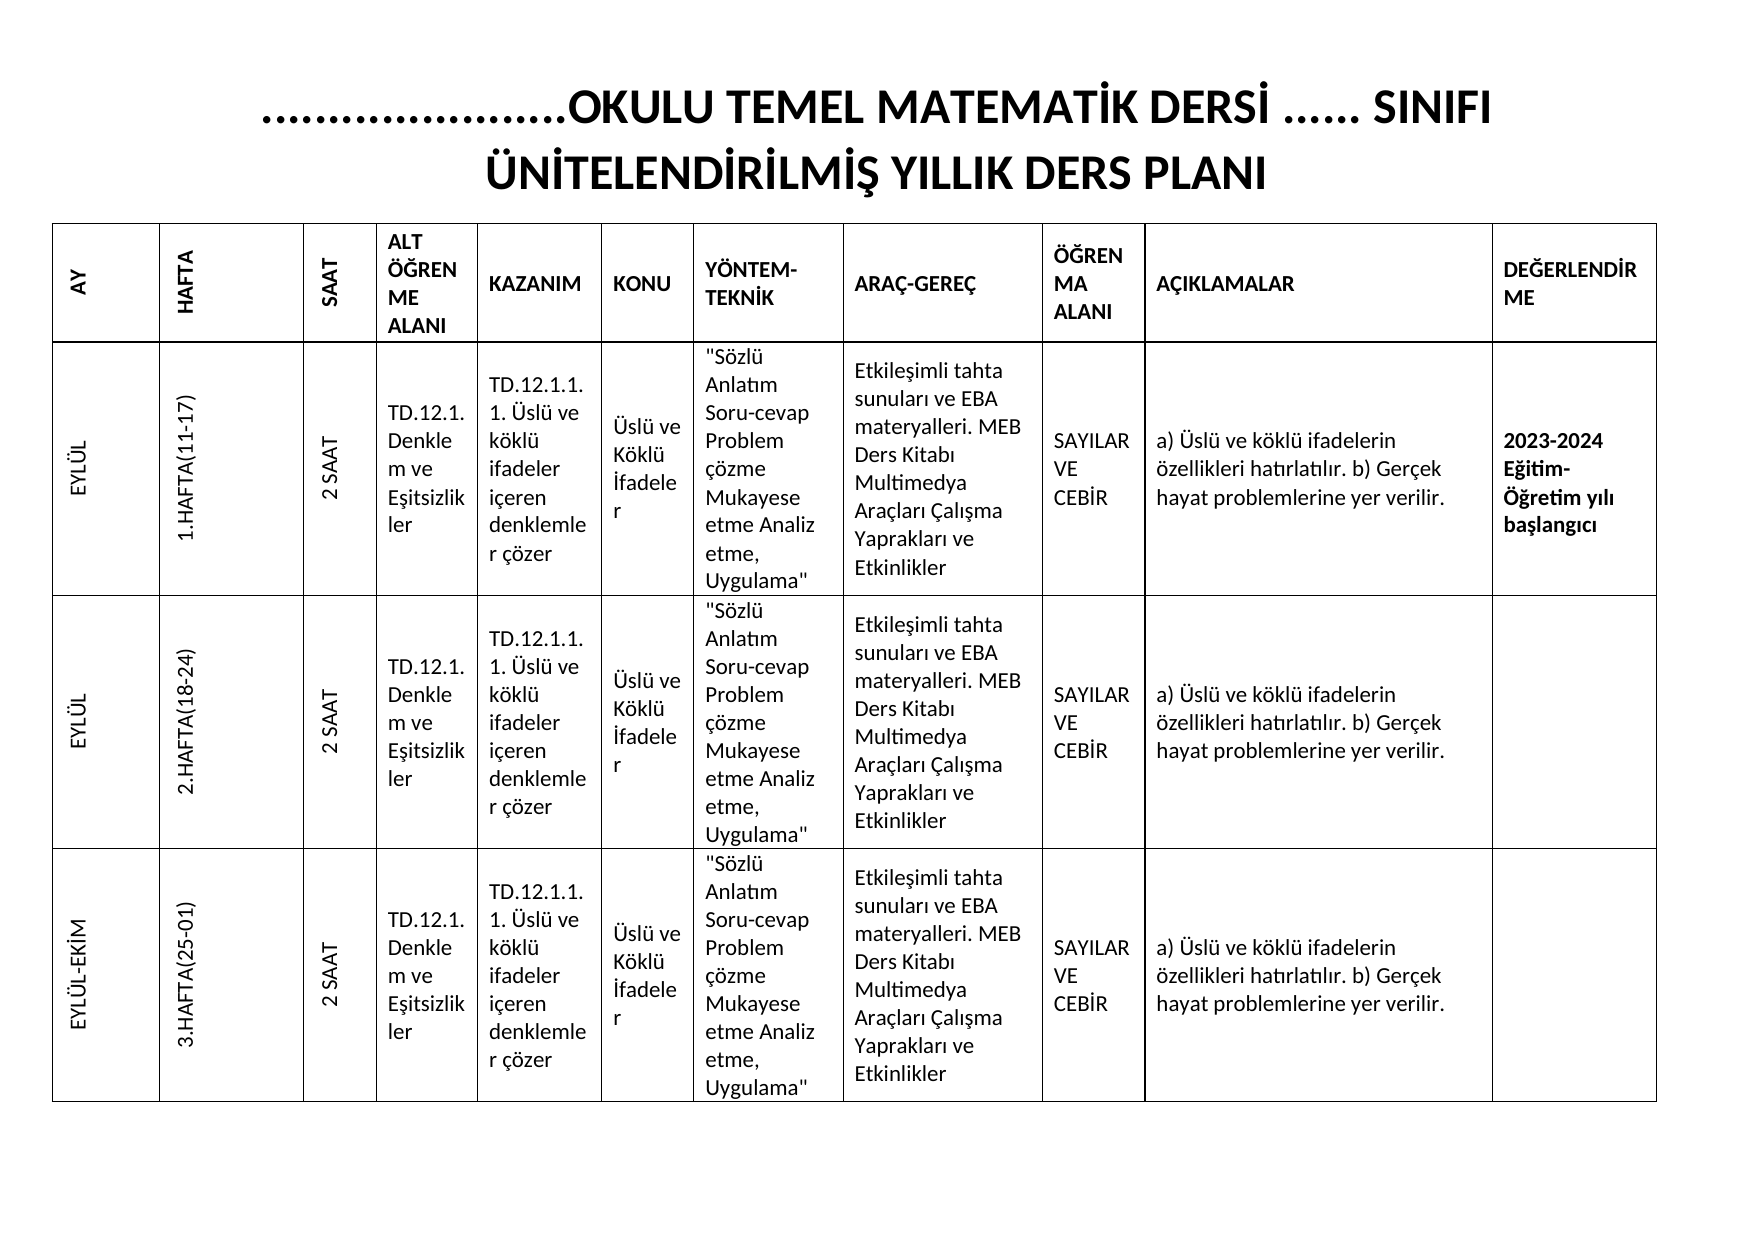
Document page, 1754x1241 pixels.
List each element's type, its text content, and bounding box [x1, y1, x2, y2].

table_cell EYLÜL-EKİM [53, 849, 159, 1101]
table_header AÇIKLAMALAR [1146, 224, 1492, 341]
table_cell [1146, 849, 1492, 1101]
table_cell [694, 849, 843, 1101]
table_cell [1493, 596, 1656, 848]
table_header KAZANIM [478, 224, 601, 341]
table_header DEĞERLENDİRME [1493, 224, 1656, 341]
table_cell [1493, 849, 1656, 1101]
table_cell 2 SAAT [304, 849, 376, 1101]
table_cell 2 SAAT [304, 596, 376, 848]
table_header KONU [602, 224, 693, 341]
table_cell Üslü ve Köklü İfadeler [602, 343, 693, 595]
table_cell SAYILAR VE CEBİR [1043, 596, 1144, 848]
table_cell "Sözlü Anlatım Soru-cevap Problem çözme Mukayese etme Analiz etme, Uygulama" [694, 343, 843, 595]
table_cell Etkileşimli tahta sunuları ve EBA materyalleri. MEB Ders Kitabı Multimedya Araçları Çalışma Yaprakları ve Etkinlikler [844, 343, 1042, 595]
table_cell TD.12.1. Denklem ve Eşitsizlikler [377, 596, 477, 848]
table_cell SAYILAR VE CEBİR [1043, 849, 1144, 1101]
table_header AY [53, 224, 159, 341]
table_cell TD.12.1. Denklem ve Eşitsizlikler [377, 343, 477, 595]
table_header SAAT [304, 224, 376, 341]
table_cell Etkileşimli tahta sunuları ve EBA materyalleri. MEB Ders Kitabı Multimedya Araçları Çalışma Yaprakları ve Etkinlikler [844, 596, 1042, 848]
table_cell a) Üslü ve köklü ifadelerin özellikleri hatırlatılır. b) Gerçek hayat problemlerine yer verilir. [1146, 596, 1492, 848]
table_cell 2 SAAT [304, 343, 376, 595]
table_cell 2023-2024 Eğitim-Öğretim yılı başlangıcı [1493, 343, 1656, 595]
text .......................OKULU TEMEL MATEMATİK DERSİ ...... SINIFI ÜNİTELENDİRİLMİŞ YILLIK DERS PLANI [75, 75, 1679, 202]
table_cell a) Üslü ve köklü ifadelerin özellikleri hatırlatılır. b) Gerçek hayat problemlerine yer verilir. [1146, 343, 1492, 595]
table_cell TD.12.1.1.1. Üslü ve köklü ifadeler içeren denklemler çözer [478, 343, 601, 595]
table_cell EYLÜL [53, 343, 159, 595]
table_cell TD.12.1. Denklem ve Eşitsizlikler [377, 849, 477, 1101]
table_cell 2.HAFTA(18-24) [160, 596, 303, 848]
table_header ARAÇ-GEREÇ [844, 224, 1042, 341]
table_cell "Sözlü Anlatım Soru-cevap Problem çözme Mukayese etme Analiz etme, Uygulama" [694, 596, 843, 848]
table_cell EYLÜL [53, 596, 159, 848]
table_header YÖNTEM-TEKNİK [694, 224, 843, 341]
table_header ALT ÖĞRENME ALANI [377, 224, 477, 341]
table_header HAFTA [160, 224, 303, 341]
table_cell Üslü ve Köklü İfadeler [602, 596, 693, 848]
table_cell SAYILAR VE CEBİR [1043, 343, 1144, 595]
table_cell TD.12.1.1.1. Üslü ve köklü ifadeler içeren denklemler çözer [478, 596, 601, 848]
table_header ÖĞRENMA ALANI [1043, 224, 1144, 341]
table_cell 1.HAFTA(11-17) [160, 343, 303, 595]
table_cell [844, 849, 1042, 1101]
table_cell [478, 849, 601, 1101]
table_cell 3.HAFTA(25-01) [160, 849, 303, 1101]
table_cell Üslü ve Köklü İfadeler [602, 849, 693, 1101]
